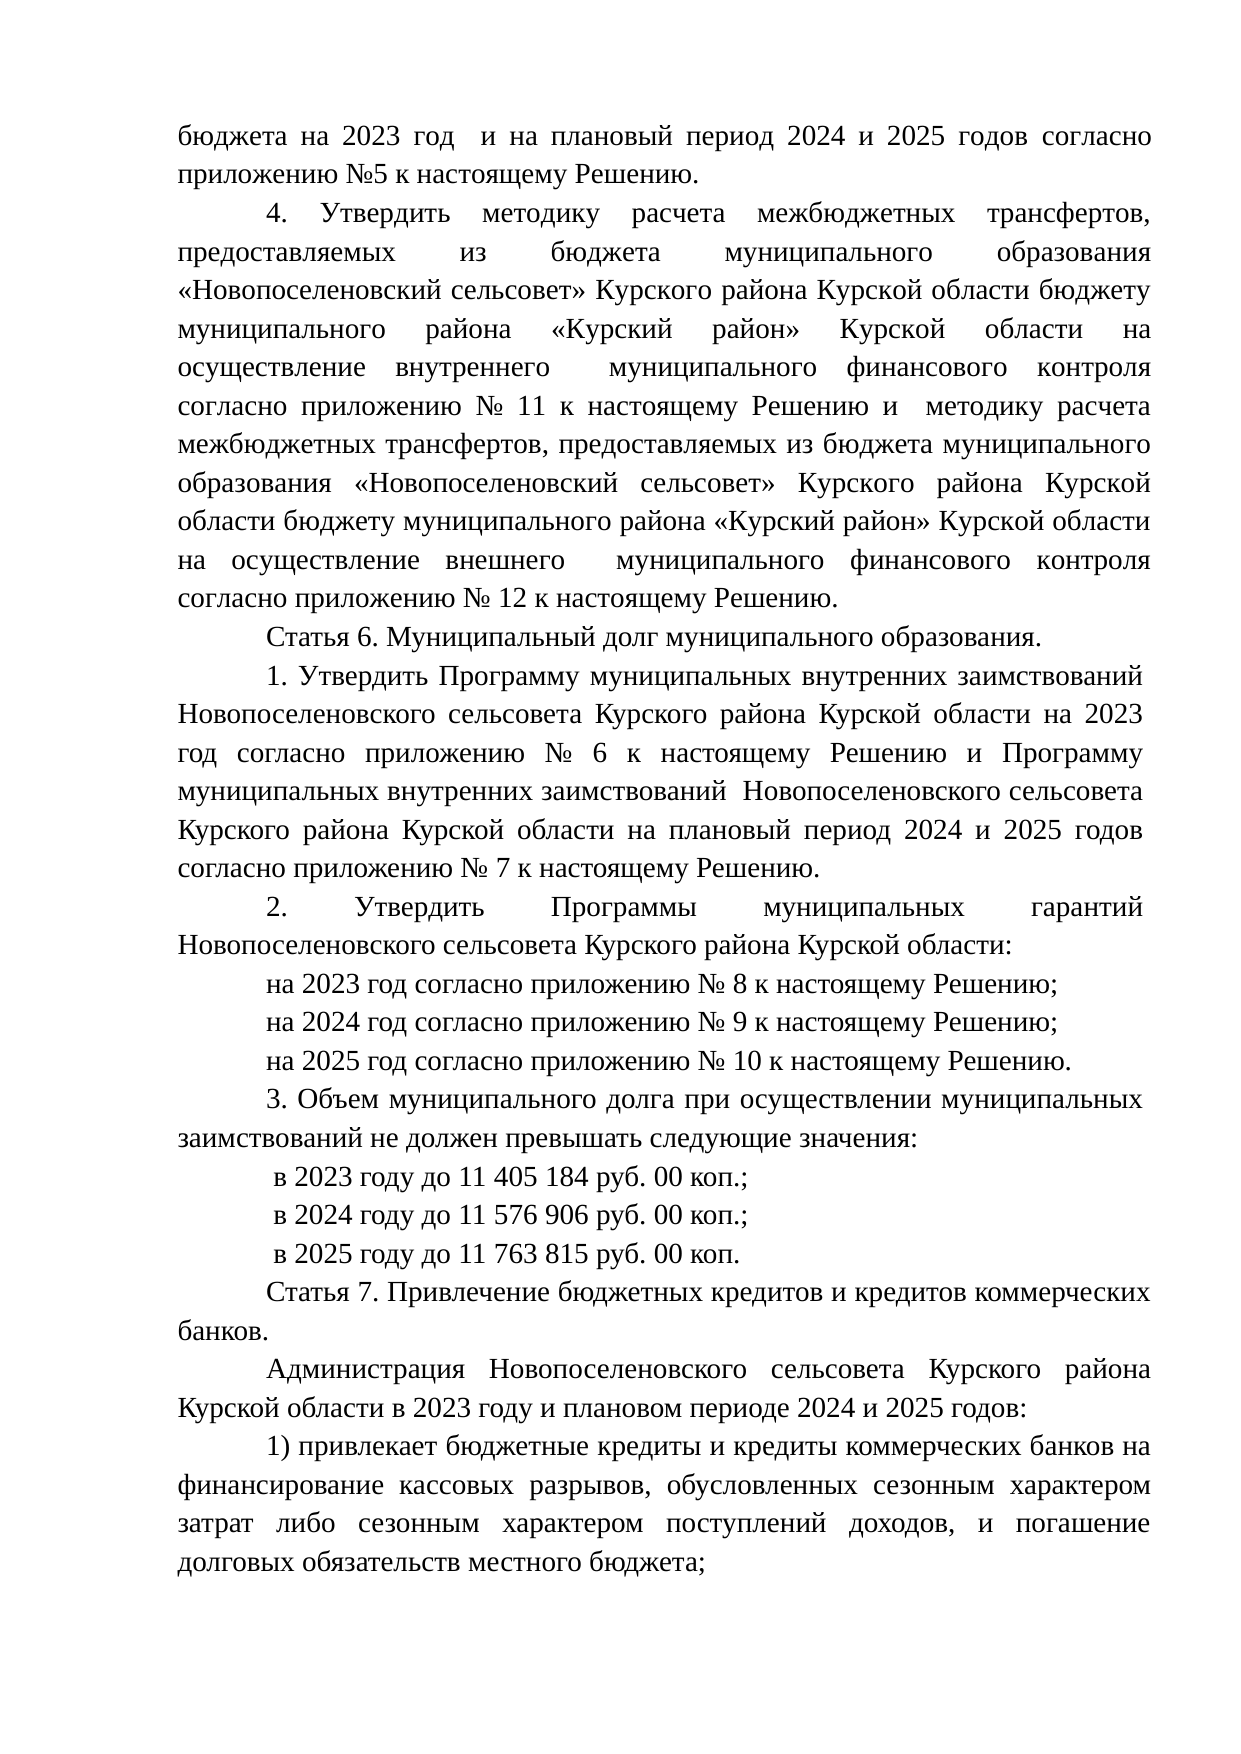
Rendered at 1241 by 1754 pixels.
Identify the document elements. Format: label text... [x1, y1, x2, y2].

text Статья 6. Муниципальный долг муниципального образования. [177, 619, 1144, 653]
text 2. Утвердить Программы муниципальных гарантий Новопоселеновского сельсовета Курского района Курской области: [177, 889, 1144, 961]
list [177, 118, 1152, 190]
text 4. Утвердить методику расчета межбюджетных трансфертов, предоставляемых из бюджета муниципального образования «Новопоселеновский сельсовет» Курского района Курской области бюджету муниципального района «Курский район» Курской области на осуществление внутреннего муниципального финансового контроля согласно приложению № 11 к настоящему Решению и методику расчета межбюджетных трансфертов, предоставляемых из бюджета муниципального образования «Новопоселеновский сельсовет» Курского района Курской области бюджету муниципального района «Курский район» Курской области на осуществление внешнего муниципального финансового контроля согласно приложению № 12 к настоящему Решению. [177, 195, 1152, 614]
text Статья 7. Привлечение бюджетных кредитов и кредитов коммерческих банков. [177, 1274, 1152, 1346]
text в 2024 году до 11 576 906 руб. 00 коп.; [177, 1197, 1152, 1231]
text в 2023 году до 11 405 184 руб. 00 коп.; [177, 1159, 1152, 1192]
text 1) привлекает бюджетные кредиты и кредиты коммерческих банков на финансирование кассовых разрывов, обусловленных сезонным характером затрат либо сезонным характером поступлений доходов, и погашение долговых обязательств местного бюджета; [177, 1428, 1152, 1578]
text 3. Объем муниципального долга при осуществлении муниципальных заимствований не должен превышать следующие значения: [177, 1082, 1144, 1154]
text на 2023 год согласно приложению № 8 к настоящему Решению; [177, 966, 1144, 999]
text на 2024 год согласно приложению № 9 к настоящему Решению; [177, 1004, 1144, 1038]
text на 2025 год согласно приложению № 10 к настоящему Решению. [177, 1043, 1144, 1077]
text Администрация Новопоселеновского сельсовета Курского района Курской области в 2023 году и плановом периоде 2024 и 2025 годов: [177, 1351, 1152, 1423]
text 1. Утвердить Программу муниципальных внутренних заимствований Новопоселеновского сельсовета Курского района Курской области на 2023 год согласно приложению № 6 к настоящему Решению и Программу муниципальных внутренних заимствований Новопоселеновского сельсовета Курского района Курской области на плановый период 2024 и 2025 годов согласно приложению № 7 к настоящему Решению. [177, 658, 1144, 884]
text в 2025 году до 11 763 815 руб. 00 коп. [177, 1236, 1152, 1269]
